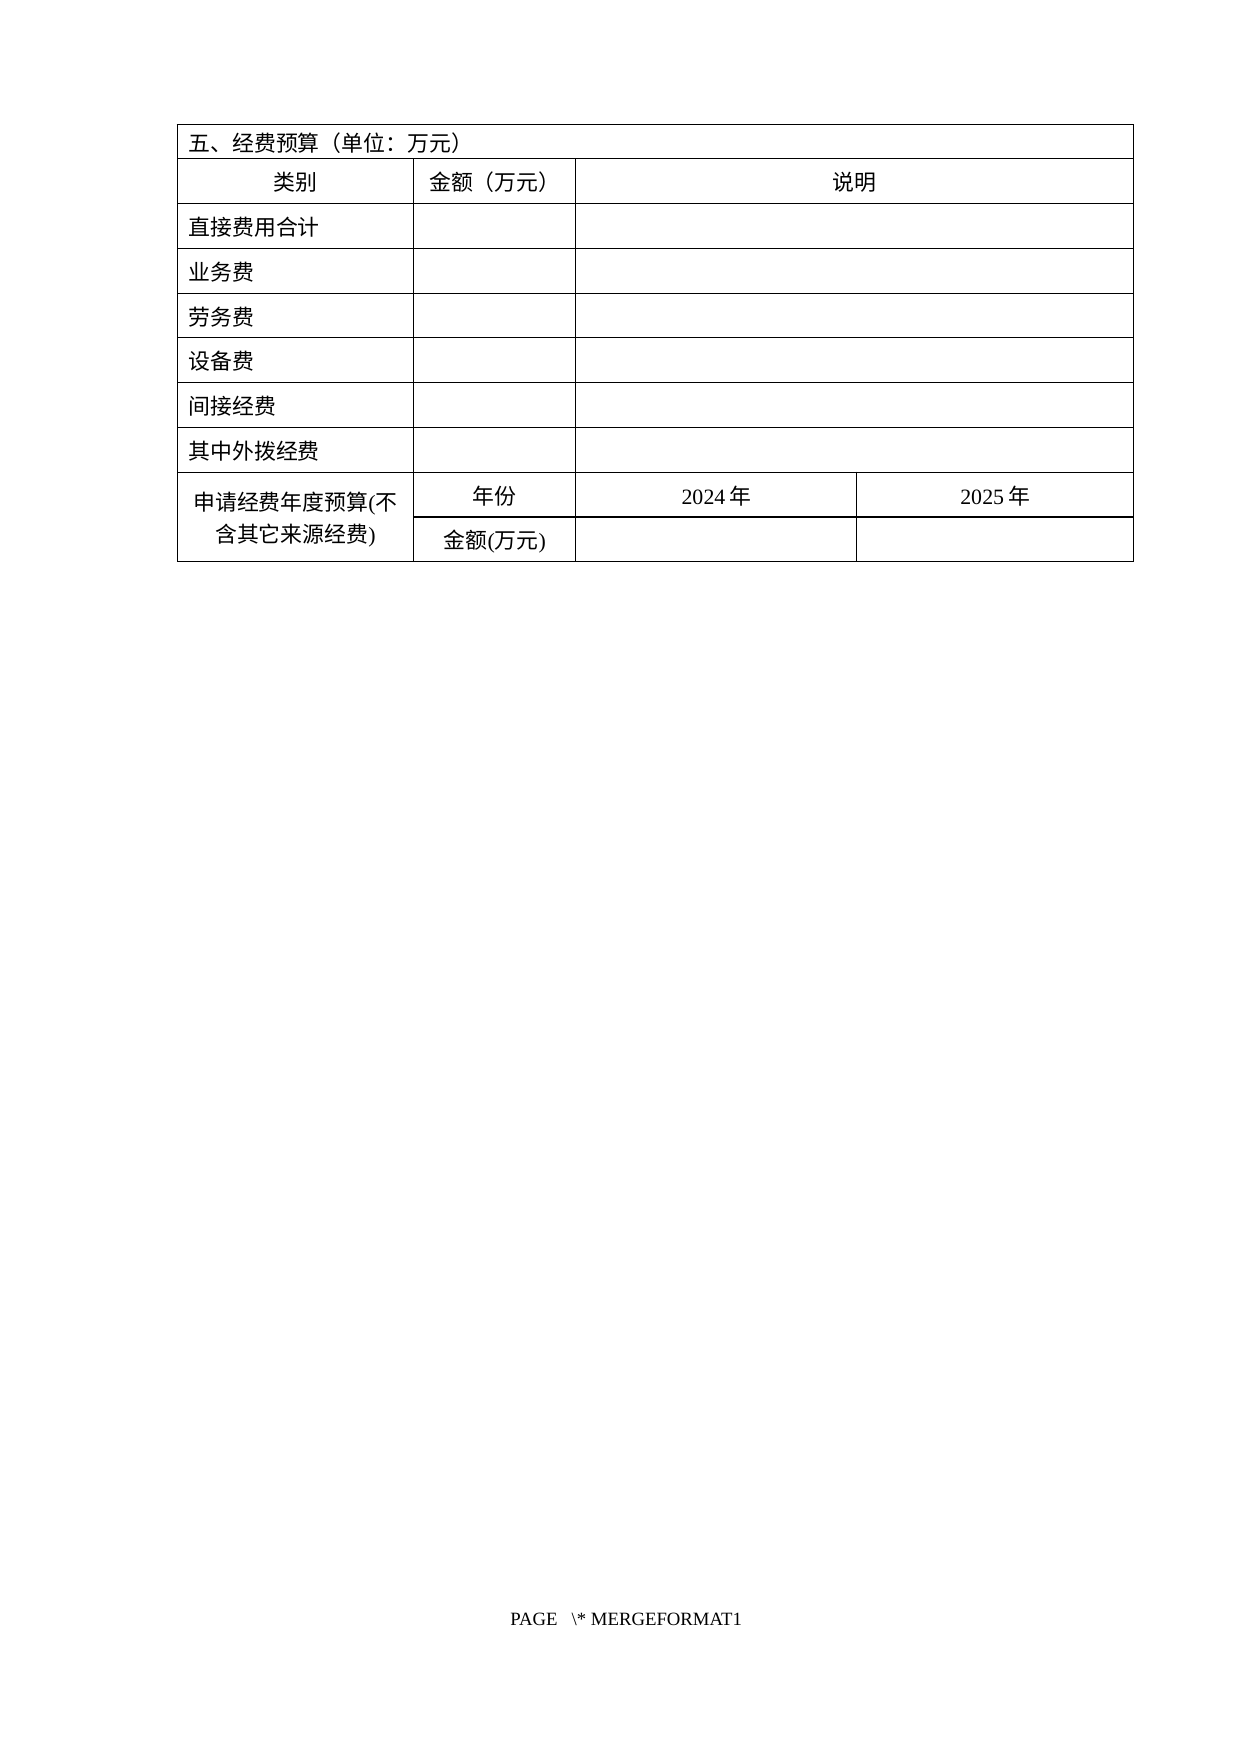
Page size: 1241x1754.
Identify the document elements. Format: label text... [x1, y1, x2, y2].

table_cell 直接费用合计 [178, 204, 413, 248]
table_cell 金额(万元) [414, 518, 575, 561]
table_cell [576, 249, 1133, 292]
table_cell [857, 518, 1133, 561]
table_cell 2024年 [576, 473, 856, 516]
table_cell [576, 428, 1133, 472]
table_cell [576, 518, 856, 561]
table_cell 年份 [414, 473, 575, 516]
table_cell 申请经费年度预算(不含其它来源经费) [178, 473, 413, 561]
table_cell [414, 383, 575, 427]
table_cell [414, 294, 575, 337]
table_cell [576, 294, 1133, 337]
table_cell 其中外拨经费 [178, 428, 413, 472]
table_cell 设备费 [178, 338, 413, 382]
table_cell [414, 204, 575, 248]
table_cell 业务费 [178, 249, 413, 292]
table_header 五、经费预算（单位：万元） [178, 125, 1133, 158]
table_cell 说明 [576, 159, 1133, 203]
table_cell 2025年 [857, 473, 1133, 516]
table_cell [414, 338, 575, 382]
table_cell [414, 249, 575, 292]
table_cell 劳务费 [178, 294, 413, 337]
table_cell [414, 428, 575, 472]
table_cell [576, 383, 1133, 427]
table_cell 间接经费 [178, 383, 413, 427]
table_cell 金额（万元） [414, 159, 575, 203]
table_cell [576, 338, 1133, 382]
table_cell [576, 204, 1133, 248]
table_cell 类别 [178, 159, 413, 203]
